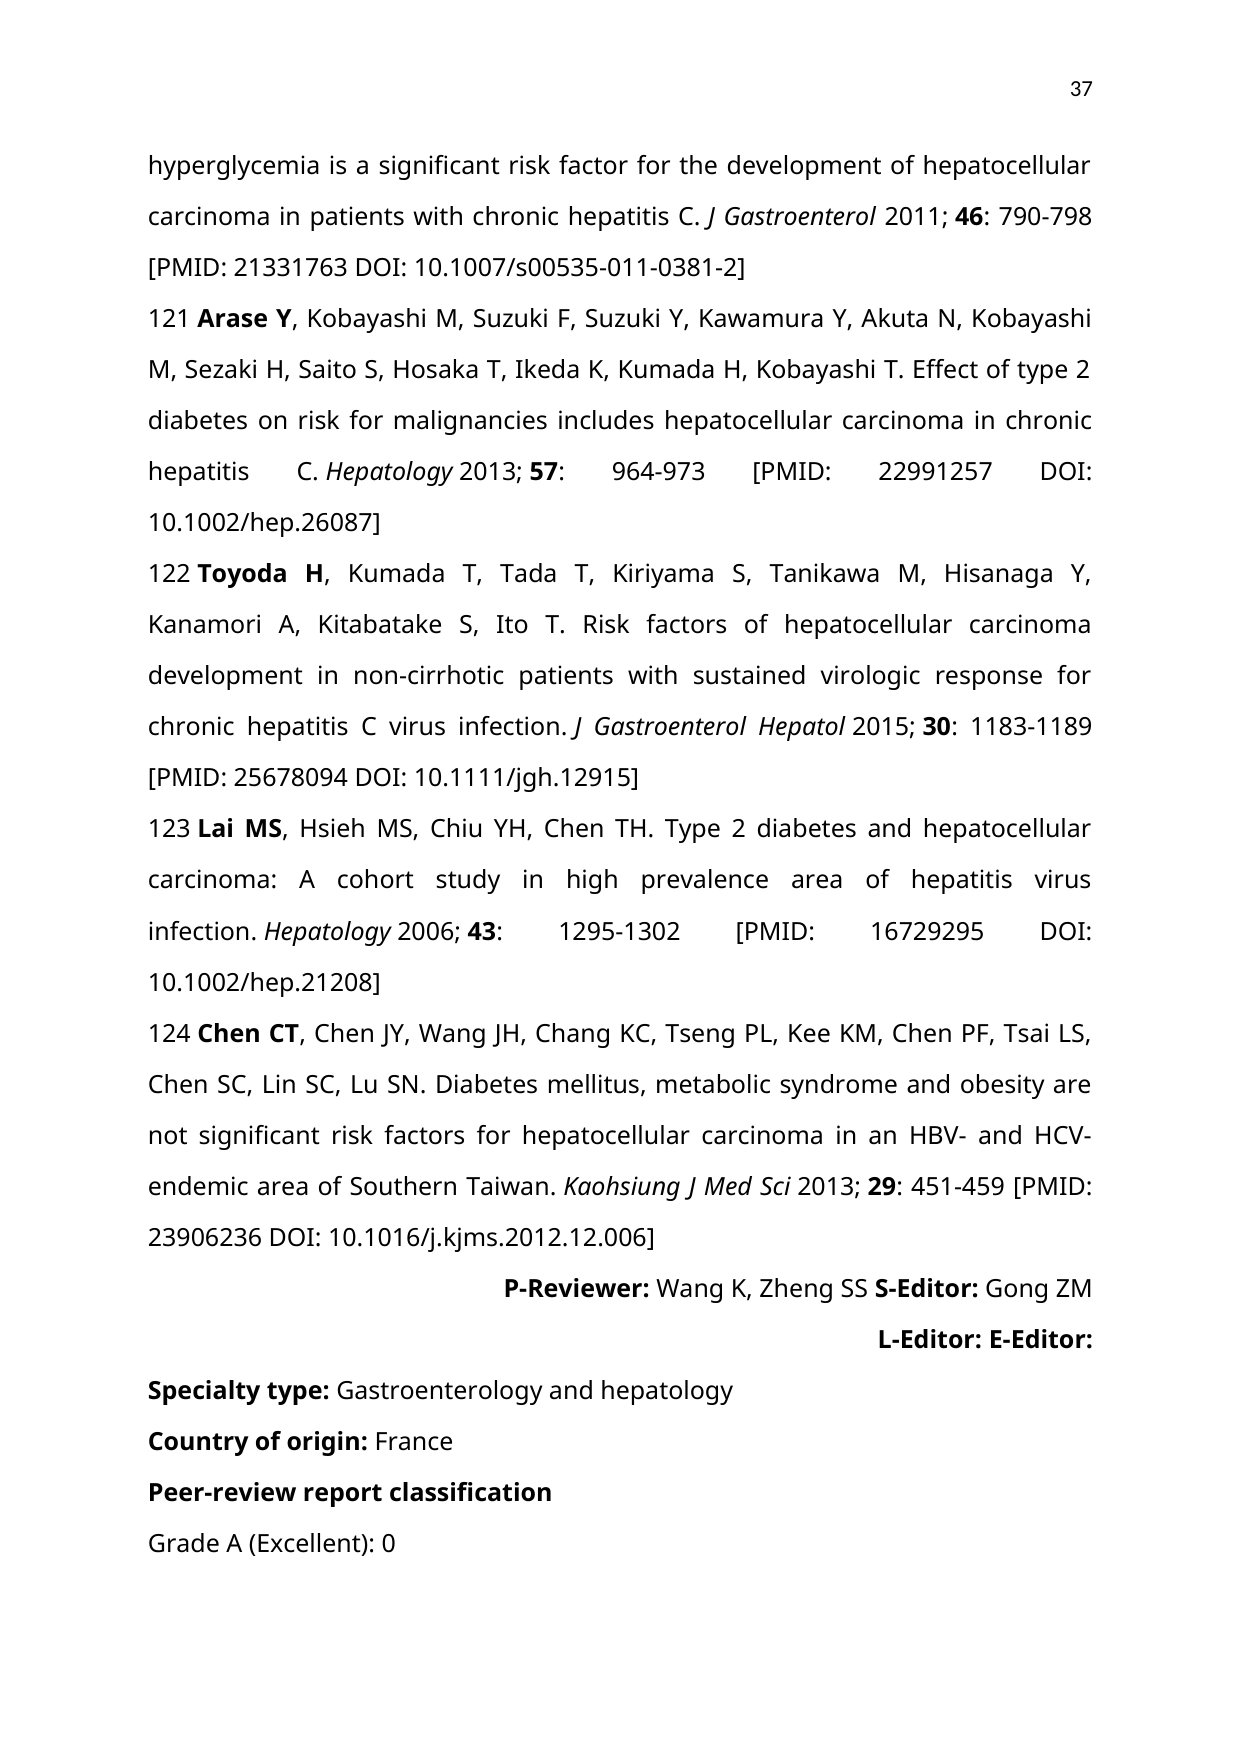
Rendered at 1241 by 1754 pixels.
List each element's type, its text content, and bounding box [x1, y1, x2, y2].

text 124 Chen CT, Chen JY, Wang JH, Chang KC, Tseng PL, Kee KM, Chen PF, Tsai LS, Chen SC, Lin SC, Lu SN. Diabetes mellitus, metabolic syndrome and obesity are not significant risk factors for hepatocellular carcinoma in an HBV- and HCV-endemic area of Southern Taiwan. Kaohsiung J Med Sci 2013; 29: 451-459 [PMID: 23906236 DOI: 10.1016/j.kjms.2012.12.006] [148, 1015, 1093, 1253]
text P-Reviewer: Wang K, Zheng SS S-Editor: Gong ZM [148, 1271, 1093, 1304]
text Country of origin: France [148, 1424, 1093, 1458]
text 122 Toyoda H, Kumada T, Tada T, Kiriyama S, Tanikawa M, Hisanaga Y, Kanamori A, Kitabatake S, Ito T. Risk factors of hepatocellular carcinoma development in non-cirrhotic patients with sustained virologic response for chronic hepatitis C virus infection. J Gastroenterol Hepatol 2015; 30: 1183-1189 [PMID: 25678094 DOI: 10.1111/jgh.12915] [148, 556, 1093, 794]
text Grade A (Excellent): 0 [148, 1526, 1093, 1560]
text Peer-review report classification [148, 1475, 1093, 1509]
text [148, 148, 1093, 284]
text Specialty type: Gastroenterology and hepatology [148, 1373, 1093, 1407]
text 121 Arase Y, Kobayashi M, Suzuki F, Suzuki Y, Kawamura Y, Akuta N, Kobayashi M, Sezaki H, Saito S, Hosaka T, Ikeda K, Kumada H, Kobayashi T. Effect of type 2 diabetes on risk for malignancies includes hepatocellular carcinoma in chronic hepatitis C. Hepatology 2013; 57: 964-973 [PMID: 22991257 DOI: 10.1002/hep.26087] [148, 301, 1093, 539]
text 123 Lai MS, Hsieh MS, Chiu YH, Chen TH. Type 2 diabetes and hepatocellular carcinoma: A cohort study in high prevalence area of hepatitis virus infection. Hepatology 2006; 43: 1295-1302 [PMID: 16729295 DOI: 10.1002/hep.21208] [148, 811, 1093, 998]
text L-Editor: E-Editor: [148, 1322, 1093, 1356]
